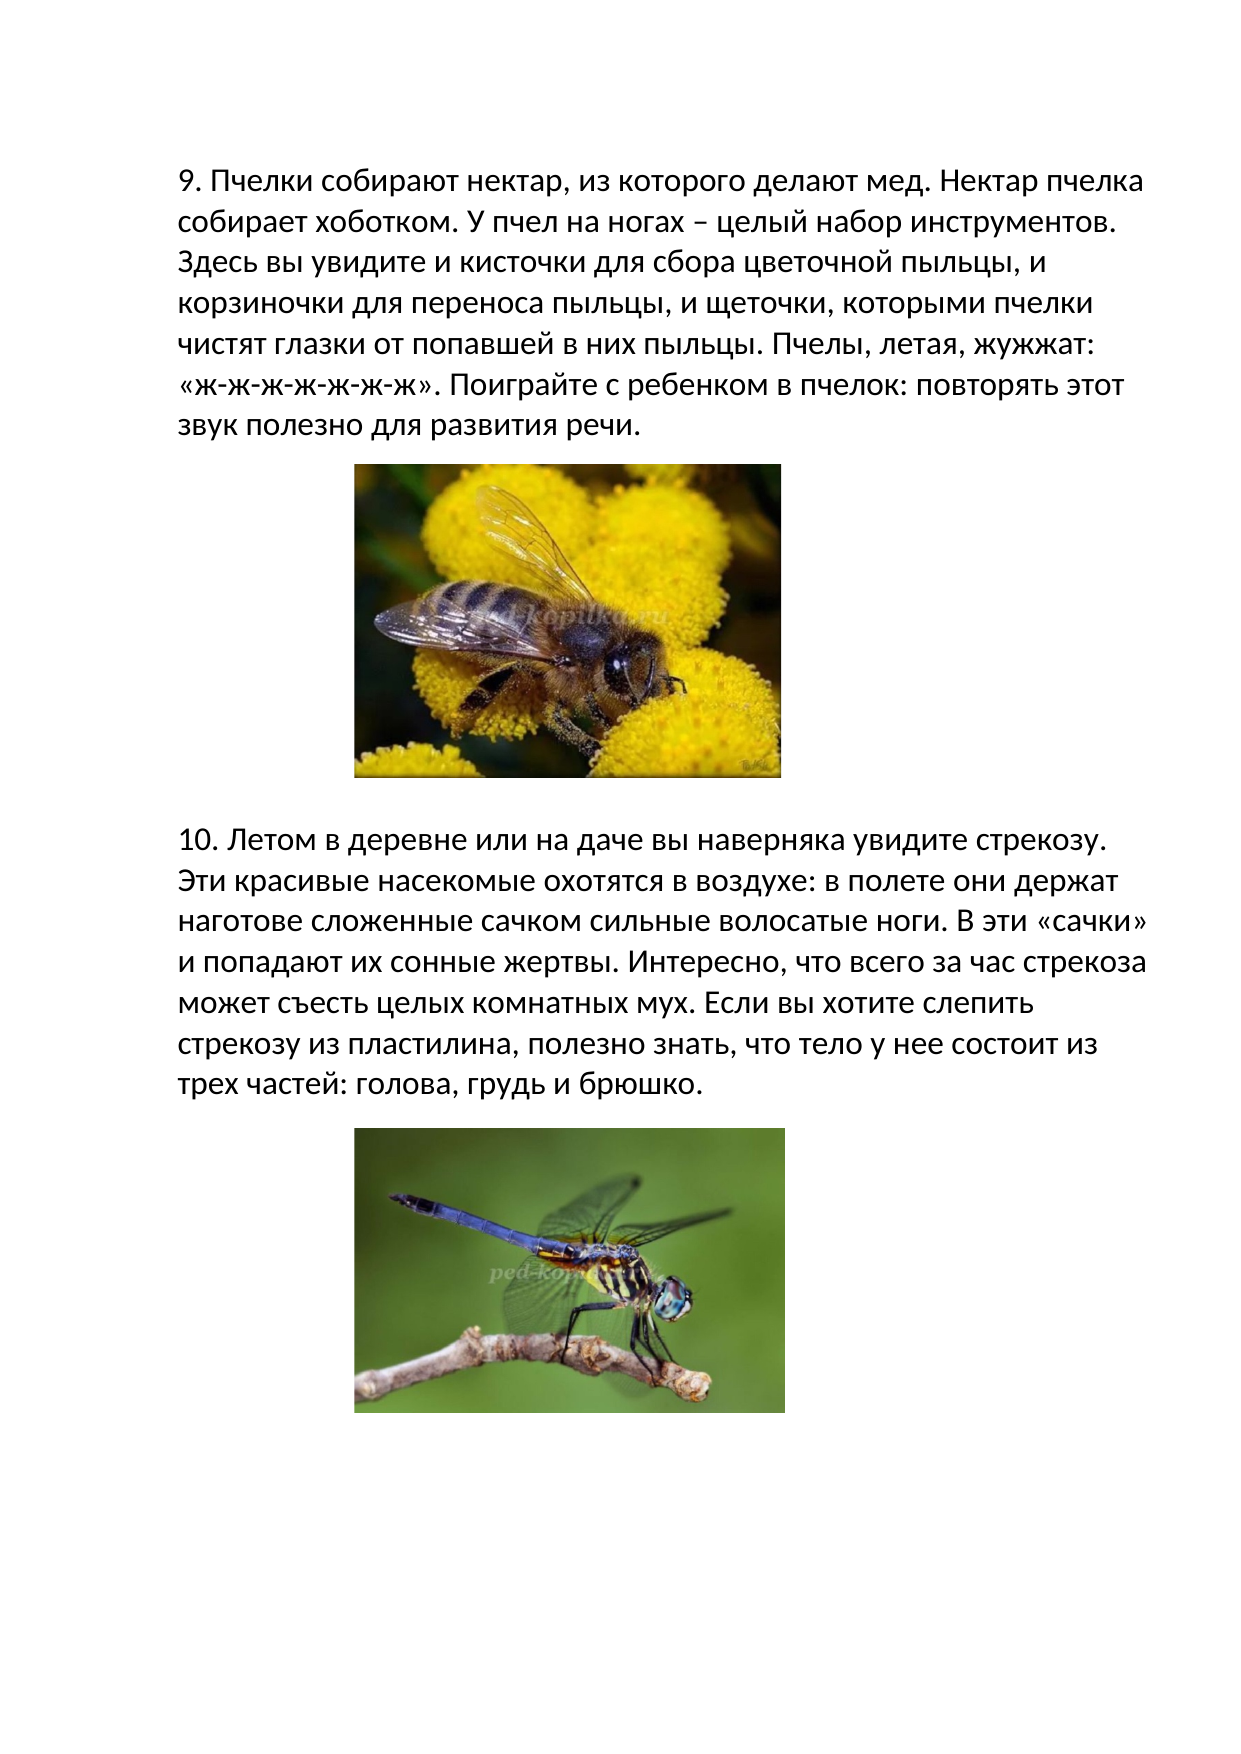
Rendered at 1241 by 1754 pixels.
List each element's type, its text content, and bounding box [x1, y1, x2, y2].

text 10. Летом в деревне или на даче вы наверняка увидите стрекозу. Эти красивые насекомые охотятся в воздухе: в полете они держат наготове сложенные сачком сильные волосатые ноги. В эти «сачки» и попадают их сонные жертвы. Интересно, что всего за час стрекоза может съесть целых комнатных мух. Если вы хотите слепить стрекозу из пластилина, полезно знать, что тело у нее состоит из трех частей: голова, грудь и брюшко. [177, 818, 1152, 1103]
picture [354, 1128, 785, 1413]
text 9. Пчелки собирают нектар, из которого делают мед. Нектар пчелка собирает хоботком. У пчел на ногах – целый набор инструментов. Здесь вы увидите и кисточки для сбора цветочной пыльцы, и корзиночки для переноса пыльцы, и щеточки, которыми пчелки чистят глазки от попавшей в них пыльцы. Пчелы, летая, жужжат: «ж-ж-ж-ж-ж-ж-ж». Поиграйте с ребенком в пчелок: повторять этот звук полезно для развития речи. [177, 159, 1152, 444]
picture [354, 464, 782, 778]
